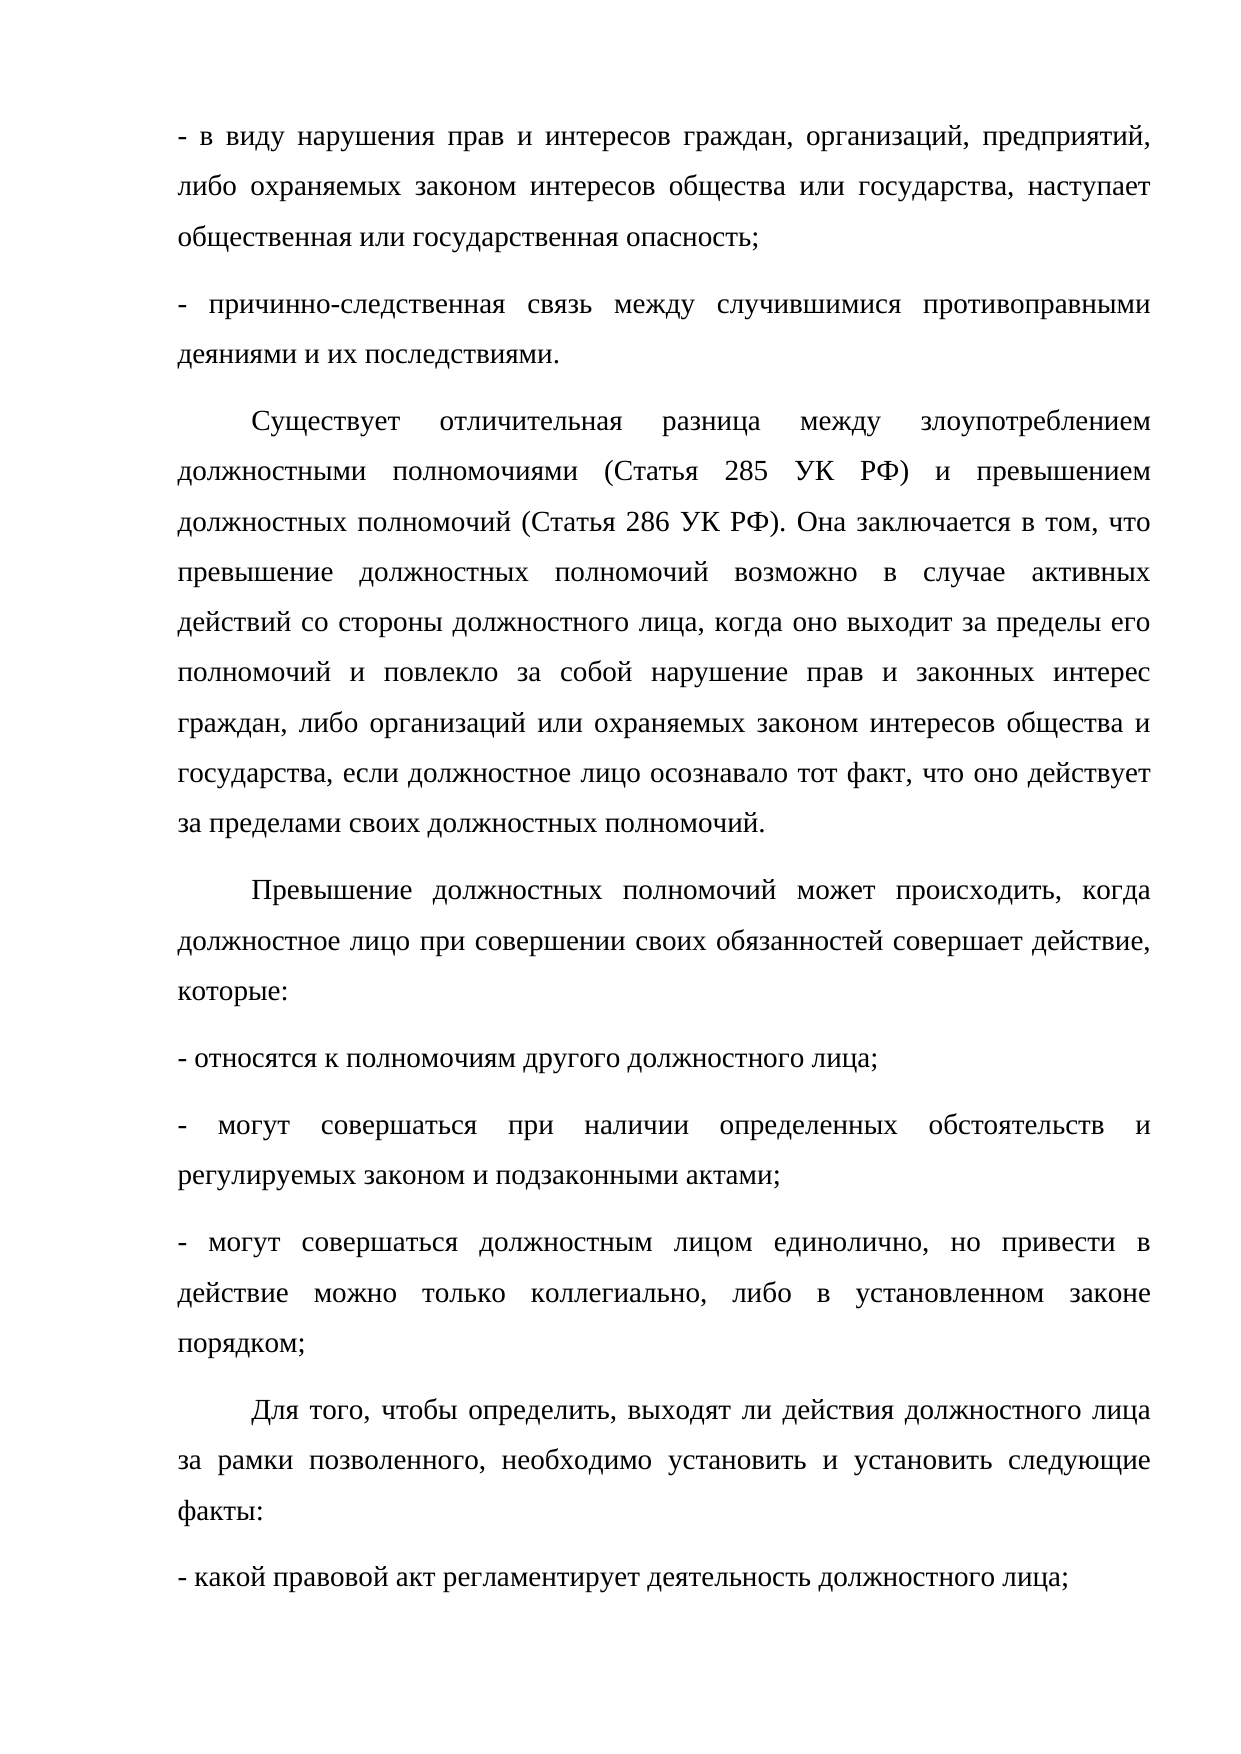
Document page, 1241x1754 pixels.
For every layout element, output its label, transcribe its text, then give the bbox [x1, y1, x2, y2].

text - относятся к полномочиям другого должностного лица; [177, 1040, 1152, 1074]
text - могут совершаться при наличии определенных обстоятельств и регулируемых законом и подзаконными актами; [177, 1107, 1152, 1191]
text Превышение должностных полномочий может происходить, когда должностное лицо при совершении своих обязанностей совершает действие, которые: [177, 872, 1152, 1007]
text - какой правовой акт регламентирует деятельность должностного лица; [177, 1559, 1152, 1593]
text - в виду нарушения прав и интересов граждан, организаций, предприятий, либо охраняемых законом интересов общества или государства, наступает общественная или государственная опасность; [177, 118, 1152, 252]
text - причинно-следственная связь между случившимися противоправными деяниями и их последствиями. [177, 286, 1152, 369]
text - могут совершаться должностным лицом единолично, но привести в действие можно только коллегиально, либо в установленном законе порядком; [177, 1224, 1152, 1358]
text Для того, чтобы определить, выходят ли действия должностного лица за рамки позволенного, необходимо установить и установить следующие факты: [177, 1392, 1152, 1526]
text Существует отличительная разница между злоупотреблением должностными полномочиями (Статья 285 УК РФ) и превышением должностных полномочий (Статья 286 УК РФ). Она заключается в том, что превышение должностных полномочий возможно в случае активных действий со стороны должностного лица, когда оно выходит за пределы его полномочий и повлекло за собой нарушение прав и законных интерес граждан, либо организаций или охраняемых законом интересов общества и государства, если должностное лицо осознавало тот факт, что оно действует за пределами своих должностных полномочий. [177, 403, 1152, 839]
